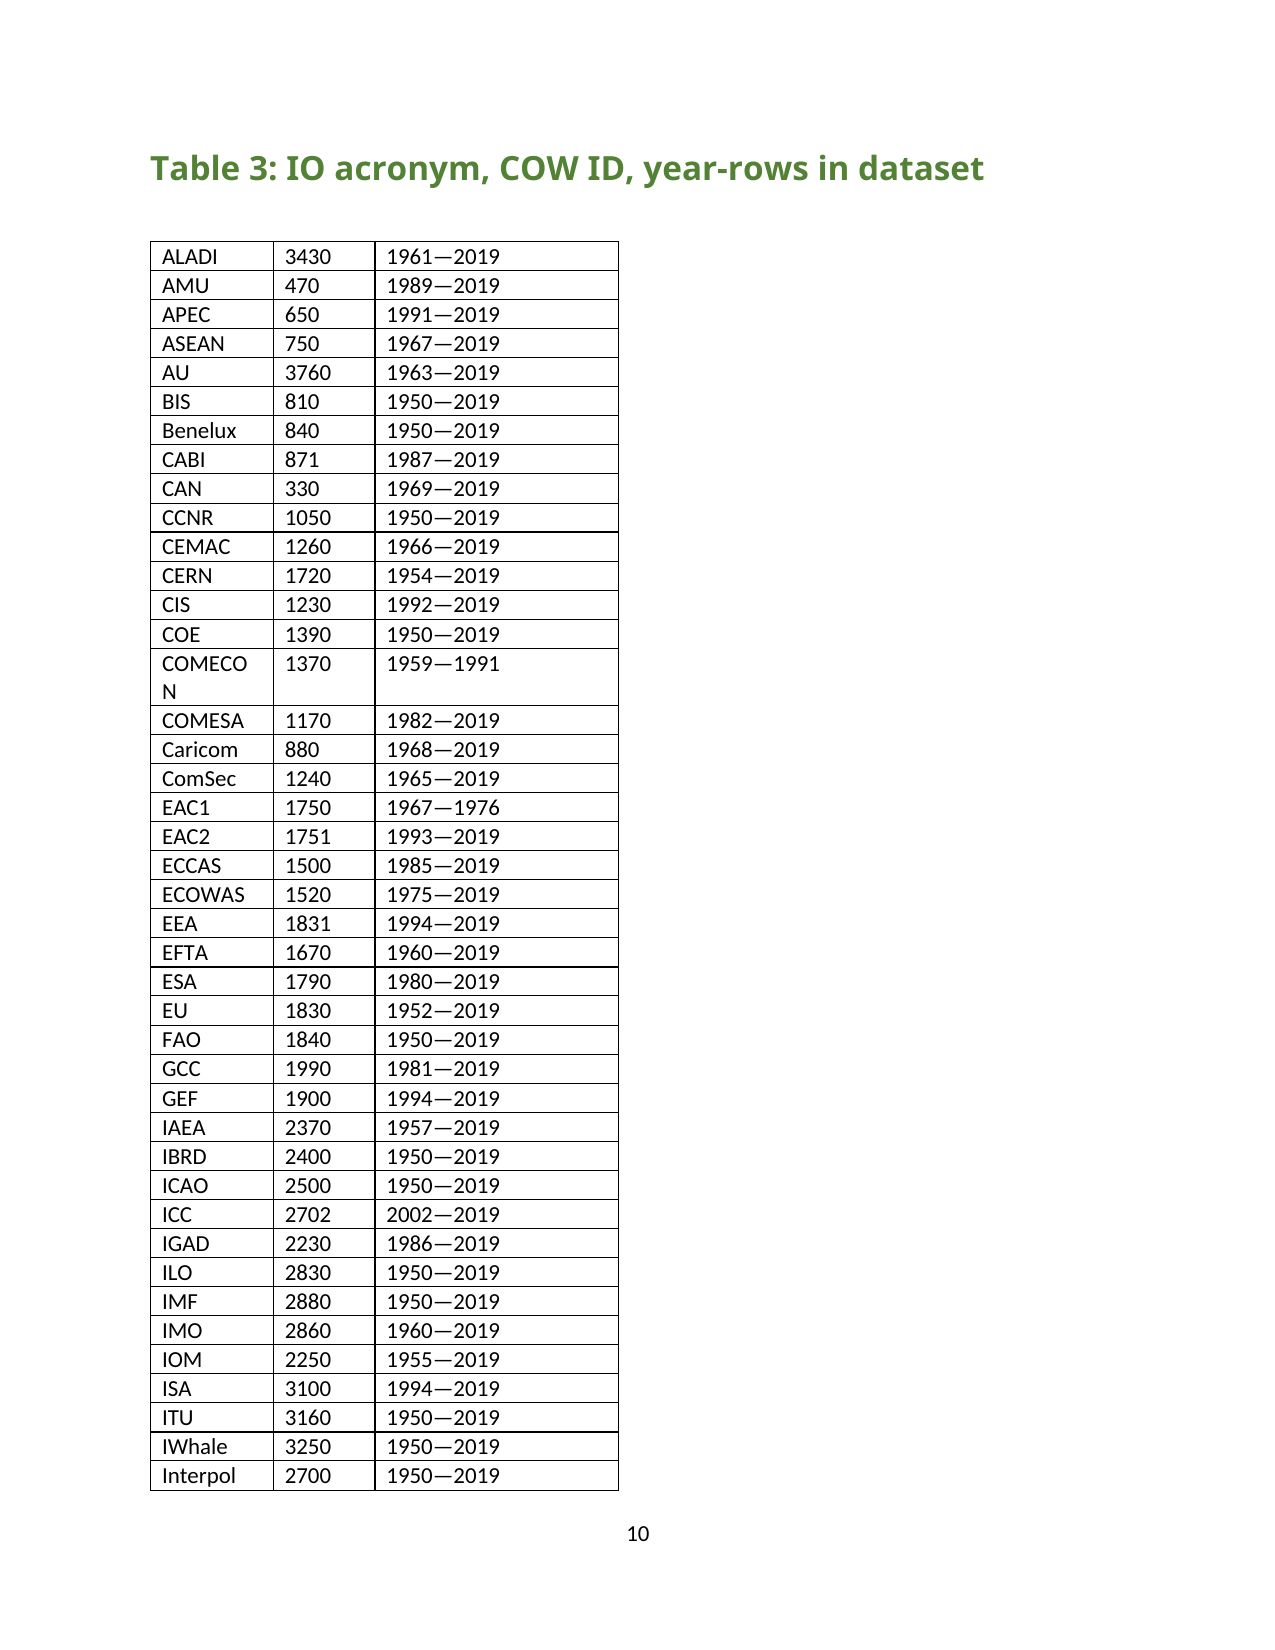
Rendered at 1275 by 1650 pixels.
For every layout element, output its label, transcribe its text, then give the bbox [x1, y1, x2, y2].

subtitle Table 3: IO acronym, COW ID, year-rows in dataset [150, 145, 1125, 190]
table_cell CERN [151, 562, 273, 589]
table_cell 2002—2019 [376, 1200, 618, 1228]
table_cell ECOWAS [151, 880, 273, 908]
table_cell 1751 [274, 822, 374, 850]
table_cell 1830 [274, 996, 374, 1024]
table_cell 2830 [274, 1258, 374, 1286]
table_cell CABI [151, 445, 273, 473]
table_cell 1960—2019 [376, 1316, 618, 1344]
table_cell 1968—2019 [376, 735, 618, 763]
table_cell 1991—2019 [376, 300, 618, 328]
table_cell BIS [151, 387, 273, 415]
table_cell 1950—2019 [376, 1433, 618, 1460]
table_cell ILO [151, 1258, 273, 1286]
table_cell 1960—2019 [376, 938, 618, 966]
table_cell 1992—2019 [376, 591, 618, 619]
table_cell Interpol [151, 1461, 273, 1489]
table_cell 1959—1991 [376, 649, 618, 705]
table_cell ComSec [151, 764, 273, 792]
table_cell 3100 [274, 1374, 374, 1402]
table_cell 1963—2019 [376, 358, 618, 386]
table_cell 1230 [274, 591, 374, 619]
table_cell 1994—2019 [376, 1084, 618, 1112]
table_cell 871 [274, 445, 374, 473]
table_cell 1950—2019 [376, 620, 618, 648]
table_cell 1390 [274, 620, 374, 648]
table_cell ESA [151, 968, 273, 995]
table_cell 2500 [274, 1171, 374, 1199]
table_cell 1994—2019 [376, 909, 618, 937]
table_cell Benelux [151, 416, 273, 444]
table_cell 1950—2019 [376, 504, 618, 531]
table_cell 1994—2019 [376, 1374, 618, 1402]
table_cell 750 [274, 329, 374, 357]
table_cell 2230 [274, 1229, 374, 1257]
table_cell AU [151, 358, 273, 386]
table_cell 470 [274, 271, 374, 299]
table_cell 1955—2019 [376, 1345, 618, 1373]
table_cell 2880 [274, 1287, 374, 1315]
table_cell Caricom [151, 735, 273, 763]
table_cell EEA [151, 909, 273, 937]
table_cell 1950—2019 [376, 1287, 618, 1315]
table_cell ISA [151, 1374, 273, 1402]
table_cell 1989—2019 [376, 271, 618, 299]
table_cell 1965—2019 [376, 764, 618, 792]
table_cell 3250 [274, 1433, 374, 1460]
table_cell 1954—2019 [376, 562, 618, 589]
table_cell 1986—2019 [376, 1229, 618, 1257]
table_cell 1170 [274, 706, 374, 734]
table_cell EFTA [151, 938, 273, 966]
table_cell 1720 [274, 562, 374, 589]
table_cell FAO [151, 1026, 273, 1053]
table_cell ICAO [151, 1171, 273, 1199]
table_cell 1982—2019 [376, 706, 618, 734]
table_cell IBRD [151, 1142, 273, 1170]
table_cell 1950—2019 [376, 1026, 618, 1053]
table_cell 2702 [274, 1200, 374, 1228]
table_cell COMESA [151, 706, 273, 734]
table_cell 1370 [274, 649, 374, 705]
table_cell IAEA [151, 1113, 273, 1141]
table_header ALADI [151, 242, 273, 270]
table_cell 2250 [274, 1345, 374, 1373]
table_cell GCC [151, 1055, 273, 1083]
table_cell 1981—2019 [376, 1055, 618, 1083]
table_cell 2370 [274, 1113, 374, 1141]
table_cell 810 [274, 387, 374, 415]
table_cell 1900 [274, 1084, 374, 1112]
table_cell AMU [151, 271, 273, 299]
table_cell 2400 [274, 1142, 374, 1170]
table_cell 840 [274, 416, 374, 444]
table_cell ASEAN [151, 329, 273, 357]
table_cell CIS [151, 591, 273, 619]
table_cell EAC2 [151, 822, 273, 850]
table_cell 1967—2019 [376, 329, 618, 357]
table_cell 1975—2019 [376, 880, 618, 908]
table_cell 1950—2019 [376, 387, 618, 415]
table_cell 1993—2019 [376, 822, 618, 850]
table_cell 1966—2019 [376, 533, 618, 561]
table_cell 1967—1976 [376, 793, 618, 821]
table_cell 1980—2019 [376, 968, 618, 995]
table_header 1961—2019 [376, 242, 618, 270]
table_cell EU [151, 996, 273, 1024]
table_cell 1950—2019 [376, 1461, 618, 1489]
table_cell 880 [274, 735, 374, 763]
table_cell 1831 [274, 909, 374, 937]
table_cell IMO [151, 1316, 273, 1344]
table_cell CAN [151, 474, 273, 502]
table_cell 1520 [274, 880, 374, 908]
table_cell EAC1 [151, 793, 273, 821]
table_cell 1950—2019 [376, 1403, 618, 1431]
table_cell 650 [274, 300, 374, 328]
table_cell 1969—2019 [376, 474, 618, 502]
table_cell 1500 [274, 851, 374, 879]
table_cell 1950—2019 [376, 1142, 618, 1170]
table_cell 330 [274, 474, 374, 502]
table_cell 1957—2019 [376, 1113, 618, 1141]
table_cell 1985—2019 [376, 851, 618, 879]
table_cell 1990 [274, 1055, 374, 1083]
table_cell 1950—2019 [376, 1171, 618, 1199]
table_header 3430 [274, 242, 374, 270]
table_cell 3760 [274, 358, 374, 386]
table_cell IMF [151, 1287, 273, 1315]
table_cell 1987—2019 [376, 445, 618, 473]
table_cell CEMAC [151, 533, 273, 561]
table_cell 1260 [274, 533, 374, 561]
table_cell 2700 [274, 1461, 374, 1489]
table_cell COMECON [151, 649, 273, 705]
table_cell IGAD [151, 1229, 273, 1257]
table_cell IWhale [151, 1433, 273, 1460]
table_cell 1240 [274, 764, 374, 792]
table_cell APEC [151, 300, 273, 328]
table_cell 1790 [274, 968, 374, 995]
table_cell 1950—2019 [376, 416, 618, 444]
table_cell 1952—2019 [376, 996, 618, 1024]
table_cell CCNR [151, 504, 273, 531]
table_cell ITU [151, 1403, 273, 1431]
table_cell 1950—2019 [376, 1258, 618, 1286]
table_cell 3160 [274, 1403, 374, 1431]
table_cell ICC [151, 1200, 273, 1228]
table_cell 1670 [274, 938, 374, 966]
table_cell ECCAS [151, 851, 273, 879]
table_cell 1050 [274, 504, 374, 531]
table_cell 2860 [274, 1316, 374, 1344]
table_cell COE [151, 620, 273, 648]
table_cell 1750 [274, 793, 374, 821]
table_cell GEF [151, 1084, 273, 1112]
table_cell IOM [151, 1345, 273, 1373]
table_cell 1840 [274, 1026, 374, 1053]
